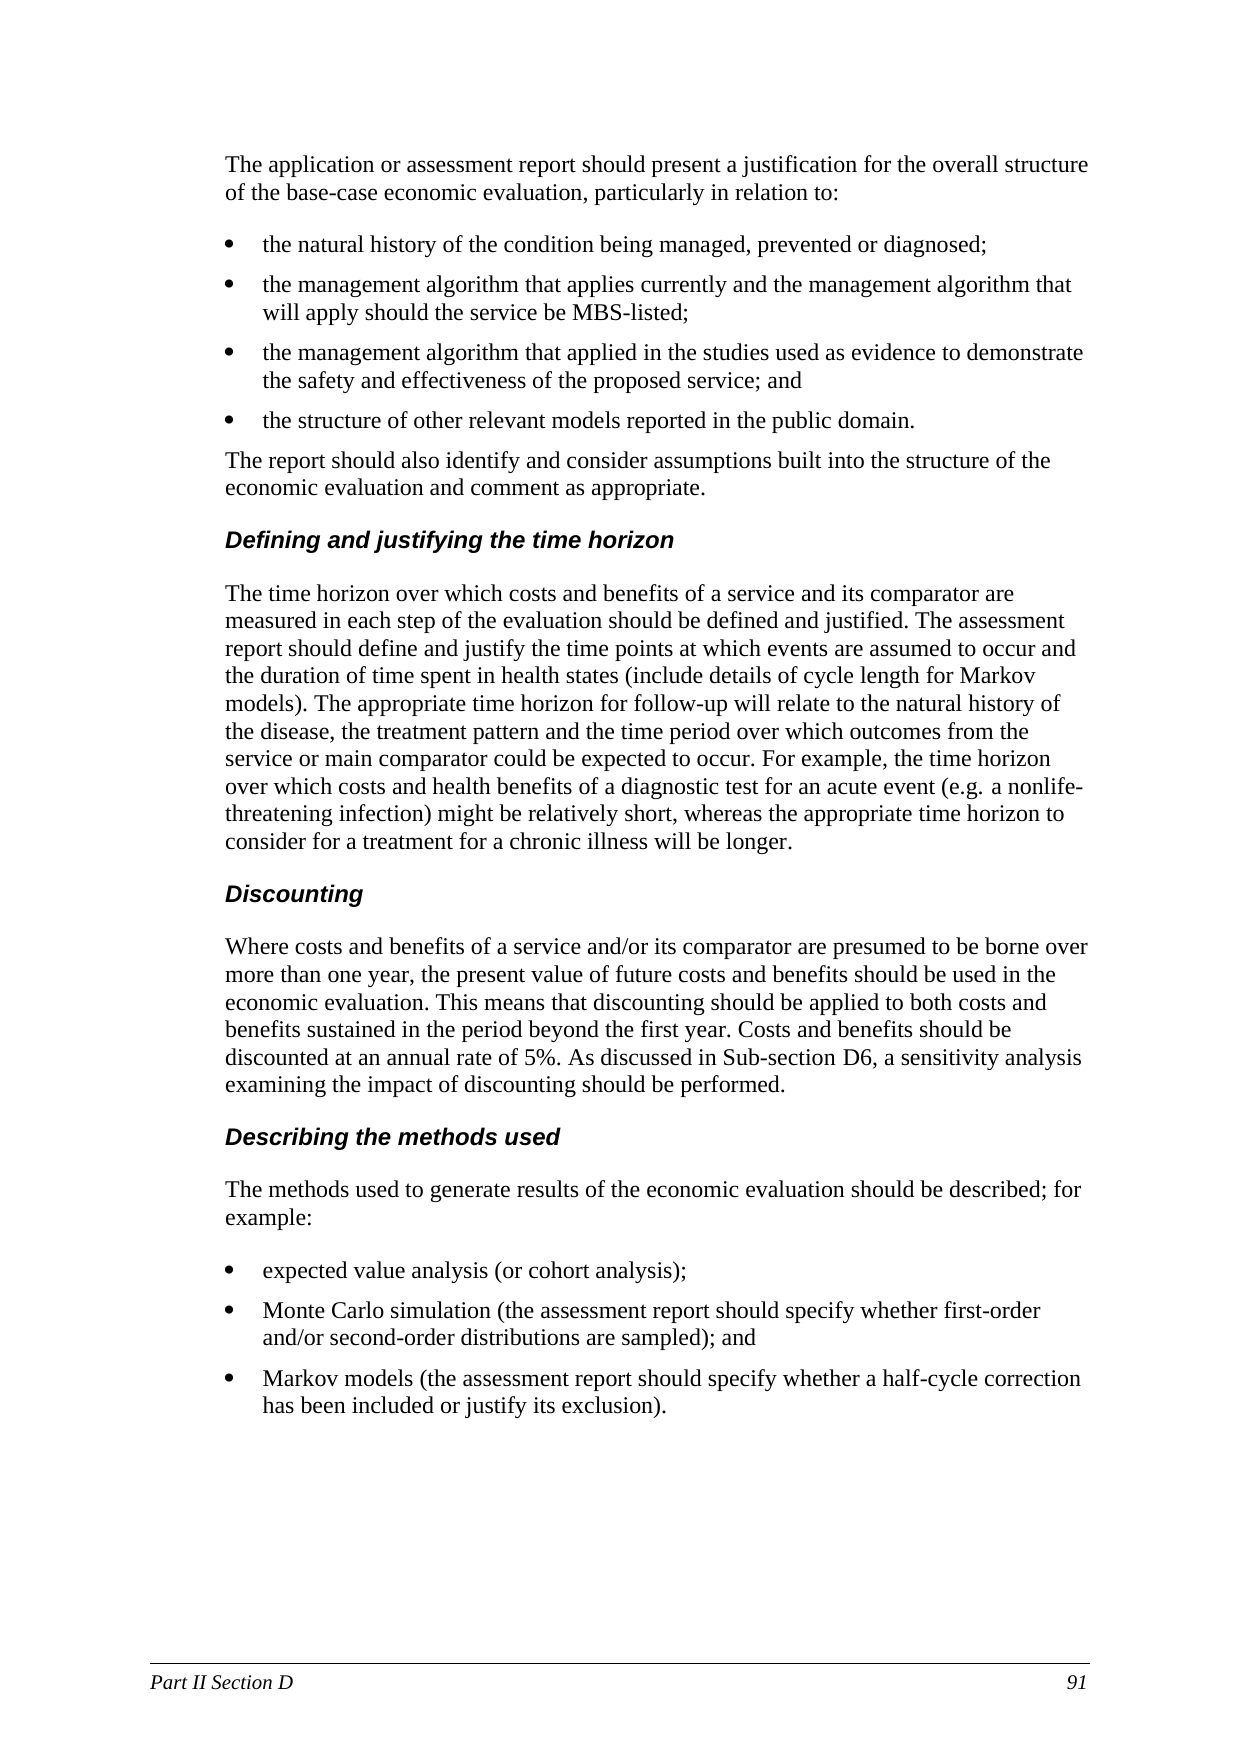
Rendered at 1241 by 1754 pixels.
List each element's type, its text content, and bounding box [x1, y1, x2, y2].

list the management algorithm that applies currently and the management algorithm that will apply should the service be MBS-listed; [225, 270, 1090, 326]
text Defining and justifying the time horizon [225, 526, 1090, 554]
text Where costs and benefits of a service and/or its comparator are presumed to be borne over more than one year, the present value of future costs and benefits should be used in the economic evaluation. This means that discounting should be applied to both costs and benefits sustained in the period beyond the first year. Costs and benefits should be discounted at an annual rate of 5%. As discussed in Sub-section D6, a sensitivity analysis examining the impact of discounting should be performed. [225, 932, 1090, 1098]
list expected value analysis (or cohort analysis); [225, 1256, 1090, 1283]
list the structure of other relevant models reported in the public domain. [225, 406, 1090, 433]
text Describing the methods used [225, 1123, 1090, 1151]
list Monte Carlo simulation (the assessment report should specify whether first-order and/or second-order distributions are sampled); and [225, 1296, 1090, 1351]
text The application or assessment report should present a justification for the overall structure of the base-case economic evaluation, particularly in relation to: [225, 150, 1090, 205]
list Markov models (the assessment report should specify whether a half-cycle correction has been included or justify its exclusion). [225, 1363, 1090, 1419]
list the management algorithm that applied in the studies used as evidence to demonstrate the safety and effectiveness of the proposed service; and [225, 338, 1090, 393]
text The time horizon over which costs and benefits of a service and its comparator are measured in each step of the evaluation should be defined and justified. The assessment report should define and justify the time points at which events are assumed to occur and the duration of time spent in health states (include details of cycle length for Markov models). The appropriate time horizon for follow-up will relate to the natural history of the disease, the treatment pattern and the time period over which outcomes from the service or main comparator could be expected to occur. For example, the time horizon over which costs and health benefits of a diagnostic test for an acute event (e.g. a nonlife-threatening infection) might be relatively short, whereas the appropriate time horizon to consider for a treatment for a chronic illness will be longer. [225, 579, 1090, 855]
text Discounting [225, 880, 1090, 907]
text The report should also identify and consider assumptions built into the structure of the economic evaluation and comment as appropriate. [225, 446, 1090, 501]
text The methods used to generate results of the economic evaluation should be described; for example: [225, 1176, 1090, 1231]
list the natural history of the condition being managed, prevented or diagnosed; [225, 230, 1090, 258]
